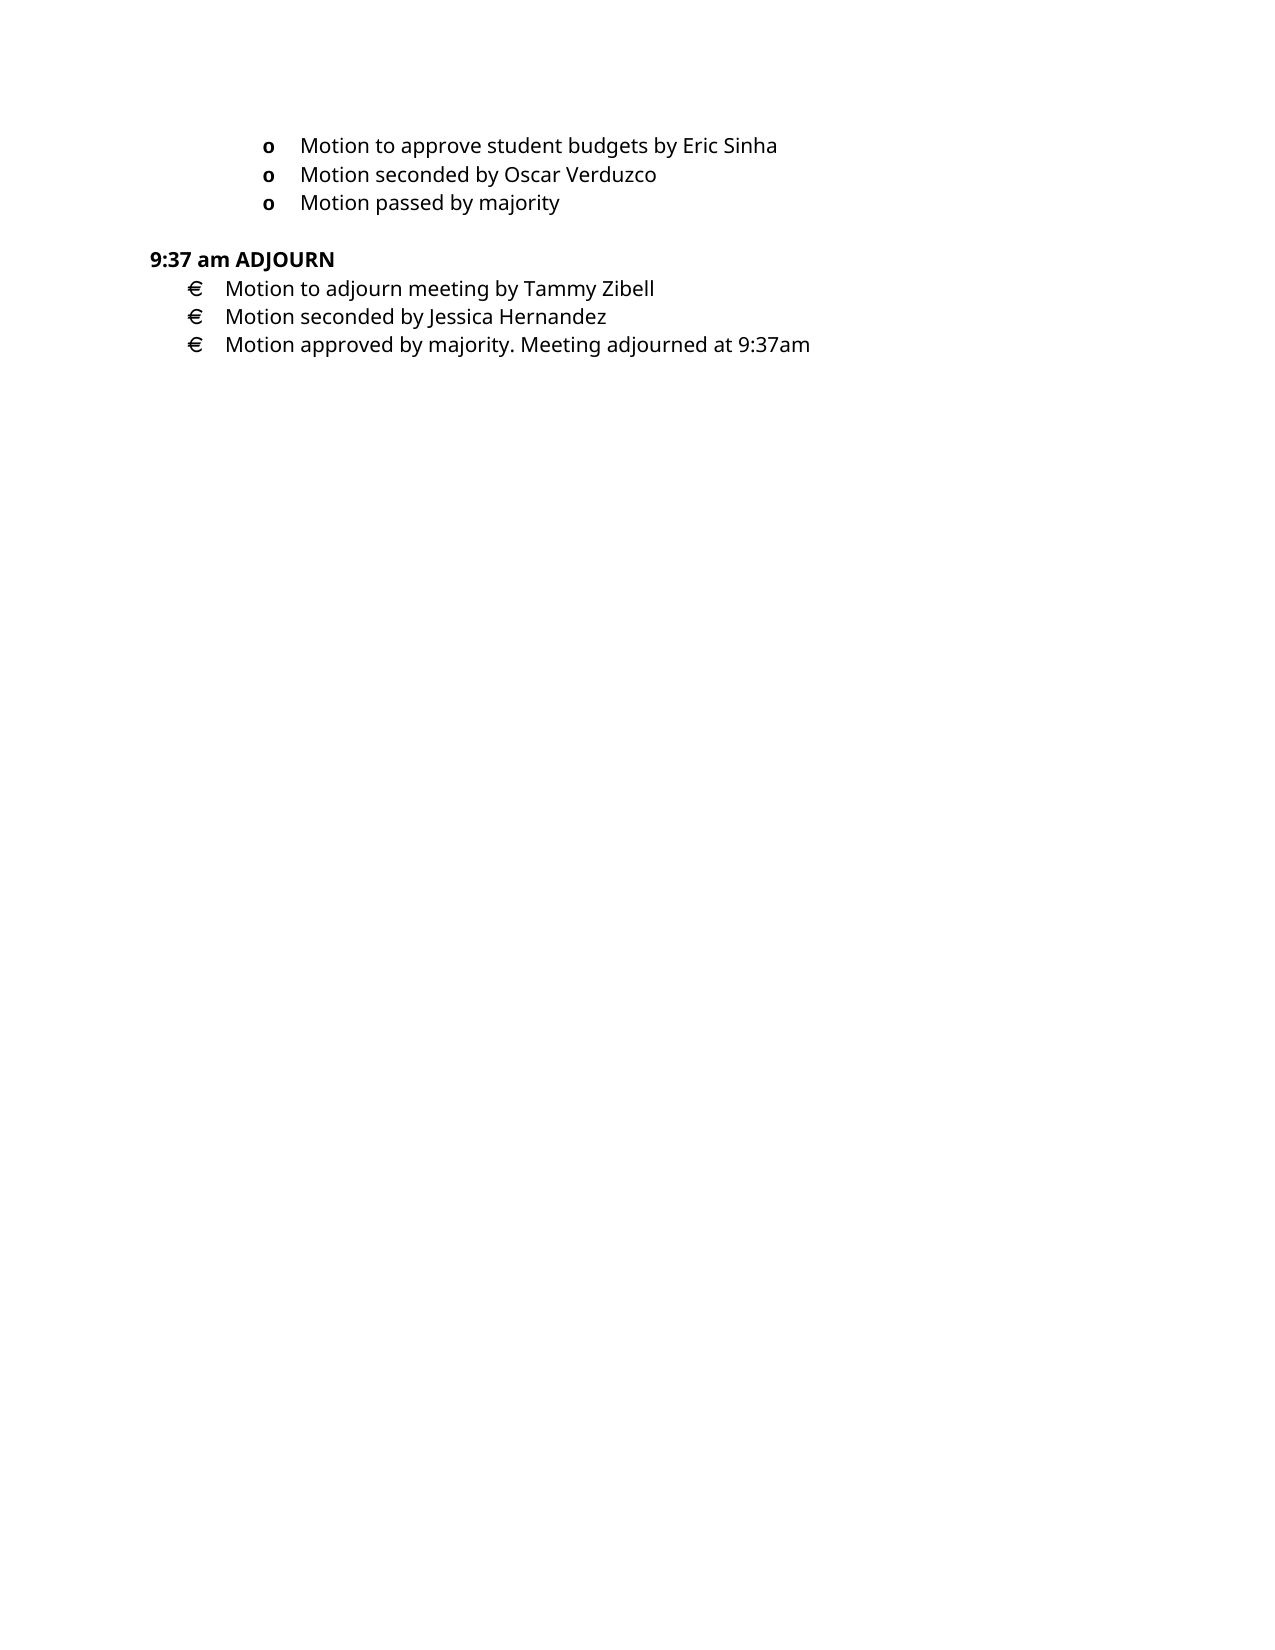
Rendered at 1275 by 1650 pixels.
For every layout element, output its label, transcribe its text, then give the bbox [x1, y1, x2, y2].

list Motion passed by majority [262, 188, 1144, 217]
list Motion approved by majority. Meeting adjourned at 9:37am [187, 331, 1144, 359]
list Motion to adjourn meeting by Tammy Zibell [187, 274, 1144, 302]
text 9:37 am ADJOURN [150, 245, 1144, 274]
list Motion to approve student budgets by Eric Sinha [262, 131, 1144, 160]
list Motion seconded by Oscar Verduzco [262, 160, 1144, 188]
list Motion seconded by Jessica Hernandez [187, 302, 1144, 331]
